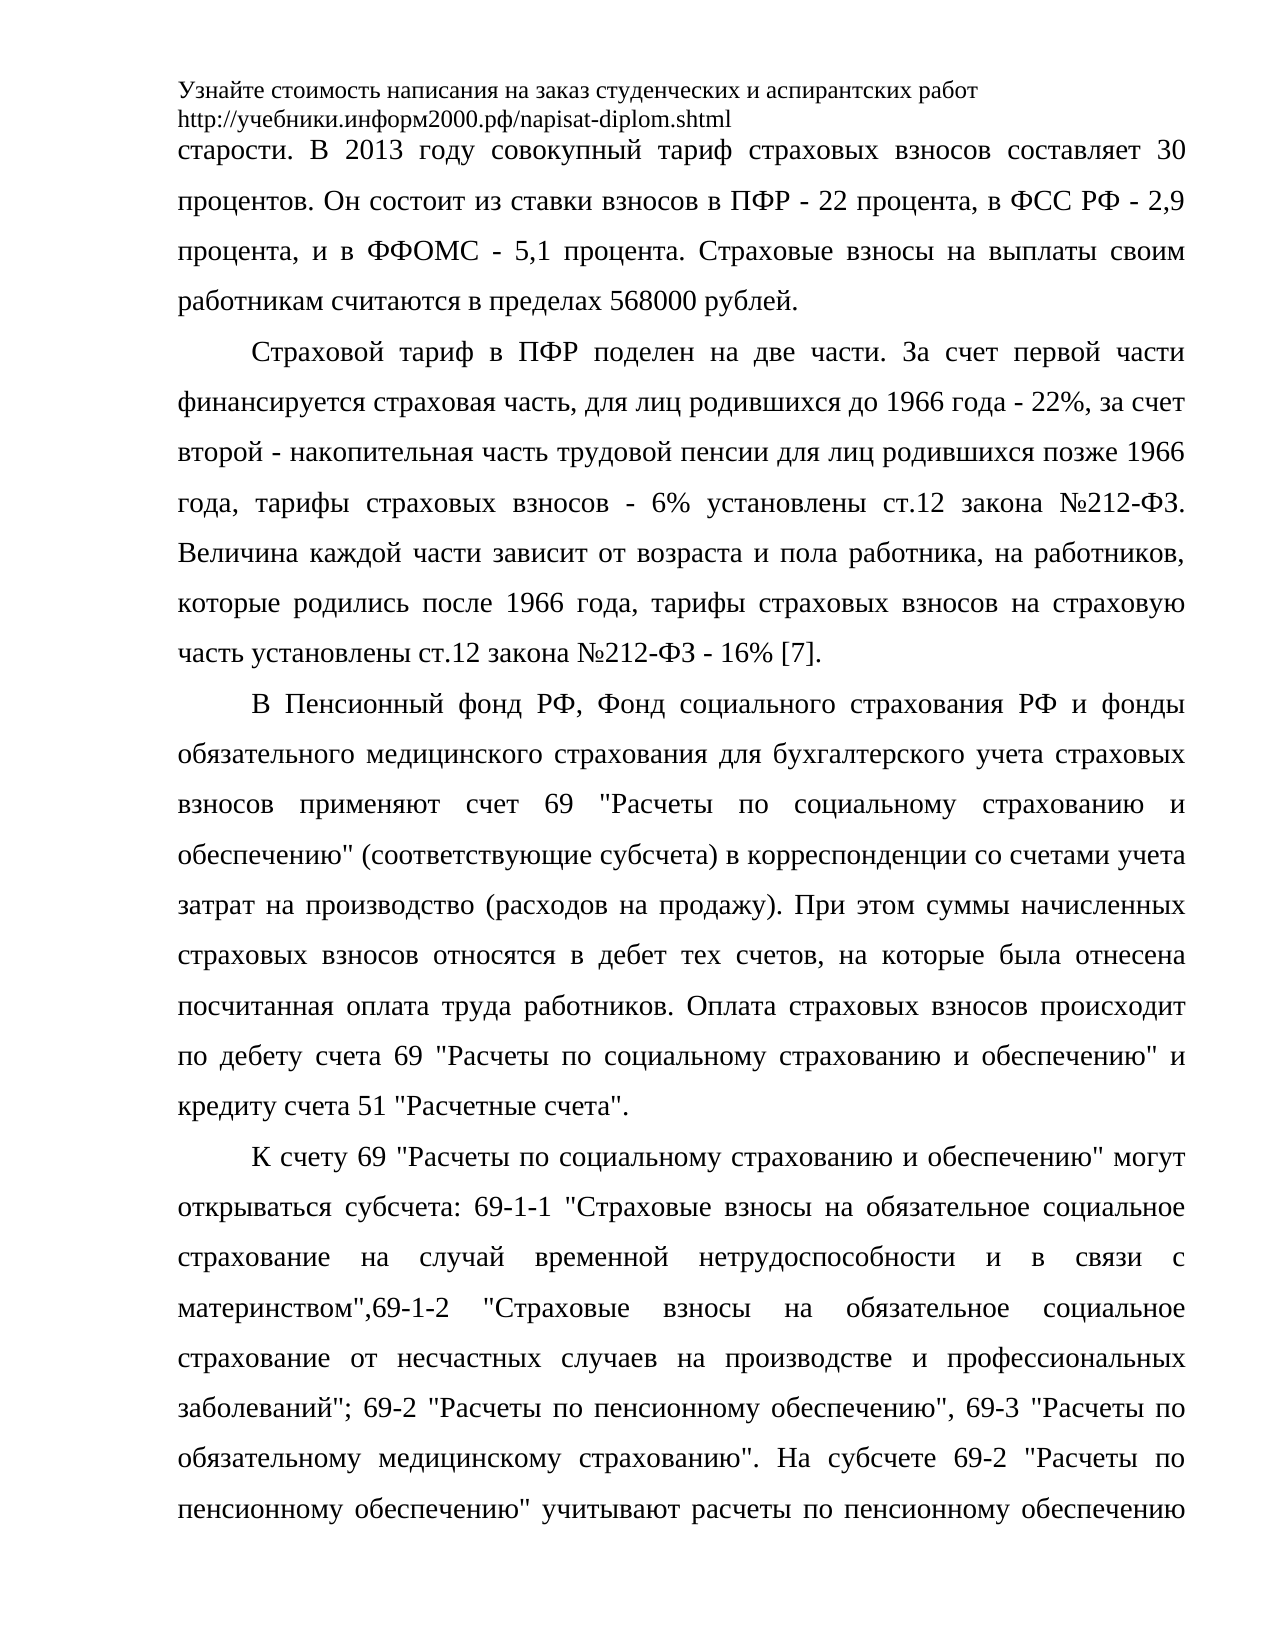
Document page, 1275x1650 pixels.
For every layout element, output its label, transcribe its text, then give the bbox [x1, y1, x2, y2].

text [177, 132, 1186, 317]
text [177, 1139, 1186, 1524]
text В Пенсионный фонд РФ, Фонд социального страхования РФ и фонды обязательного медицинского страхования для бухгалтерского учета страховых взносов применяют счет 69 "Расчеты по социальному страхованию и обеспечению" (соответствующие субсчета) в корреспонденции со счетами учета затрат на производство (расходов на продажу). При этом суммы начисленных страховых взносов относятся в дебет тех счетов, на которые была отнесена посчитанная оплата труда работников. Оплата страховых взносов происходит по дебету счета 69 "Расчеты по социальному страхованию и обеспечению" и кредиту счета 51 "Расчетные счета". [177, 686, 1186, 1122]
text Страховой тариф в ПФР поделен на две части. За счет первой части финансируется страховая часть, для лиц родившихся до 1966 года - 22%, за счет второй - накопительная часть трудовой пенсии для лиц родившихся позже 1966 года, тарифы страховых взносов - 6% установлены ст.12 закона №212-ФЗ. Величина каждой части зависит от возраста и пола работника, на работников, которые родились после 1966 года, тарифы страховых взносов на страховую часть установлены ст.12 закона №212-ФЗ - 16% [7]. [177, 334, 1186, 669]
